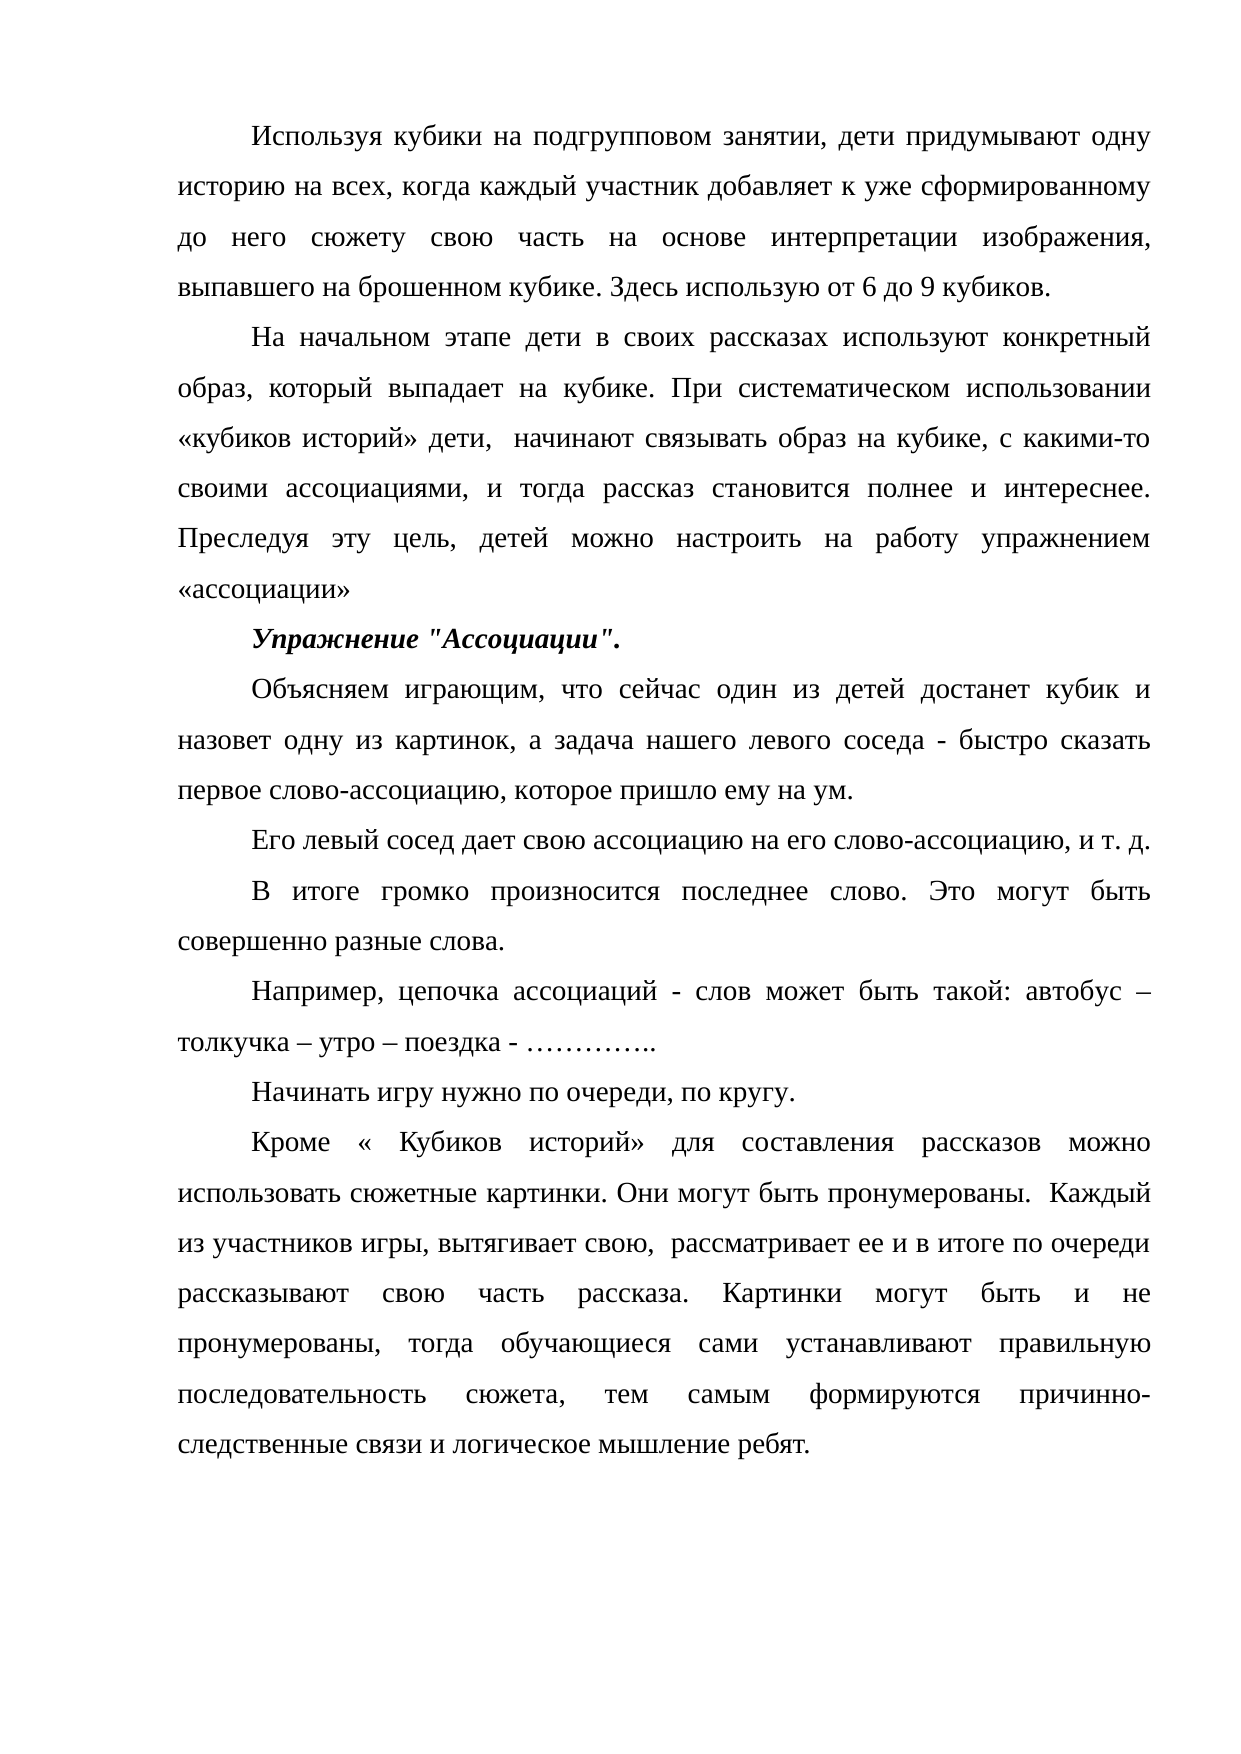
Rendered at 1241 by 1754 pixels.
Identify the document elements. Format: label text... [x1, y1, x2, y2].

text Например, цепочка ассоциаций - слов может быть такой: автобус – толкучка – утро – поездка - ………….. [177, 973, 1152, 1057]
text Начинать игру нужно по очереди, по кругу. [177, 1074, 1152, 1108]
text Его левый сосед дает свою ассоциацию на его слово-ассоциацию, и т. д. [177, 822, 1152, 856]
text Кроме « Кубиков историй» для составления рассказов можно использовать сюжетные картинки. Они могут быть пронумерованы. Каждый из участников игры, вытягивает свою, рассматривает ее и в итоге по очереди рассказывают свою часть рассказа. Картинки могут быть и не пронумерованы, тогда обучающиеся сами устанавливают правильную последовательность сюжета, тем самым формируются причинно-следственные связи и логическое мышление ребят. [177, 1124, 1152, 1460]
text На начальном этапе дети в своих рассказах используют конкретный образ, который выпадает на кубике. При систематическом использовании «кубиков историй» дети, начинают связывать образ на кубике, с какими-то своими ассоциациями, и тогда рассказ становится полнее и интереснее. Преследуя эту цель, детей можно настроить на работу упражнением «ассоциации» [177, 319, 1152, 604]
text Объясняем играющим, что сейчас один из детей достанет кубик и назовет одну из картинок, а задача нашего левого соседа - быстро сказать первое слово-ассоциацию, которое пришло ему на ум. [177, 672, 1152, 806]
text Упражнение "Ассоциации". [177, 621, 1152, 655]
text Используя кубики на подгрупповом занятии, дети придумывают одну историю на всех, когда каждый участник добавляет к уже сформированному до него сюжету свою часть на основе интерпретации изображения, выпавшего на брошенном кубике. Здесь использую от 6 до 9 кубиков. [177, 118, 1152, 303]
text В итоге громко произносится последнее слово. Это могут быть совершенно разные слова. [177, 873, 1152, 957]
